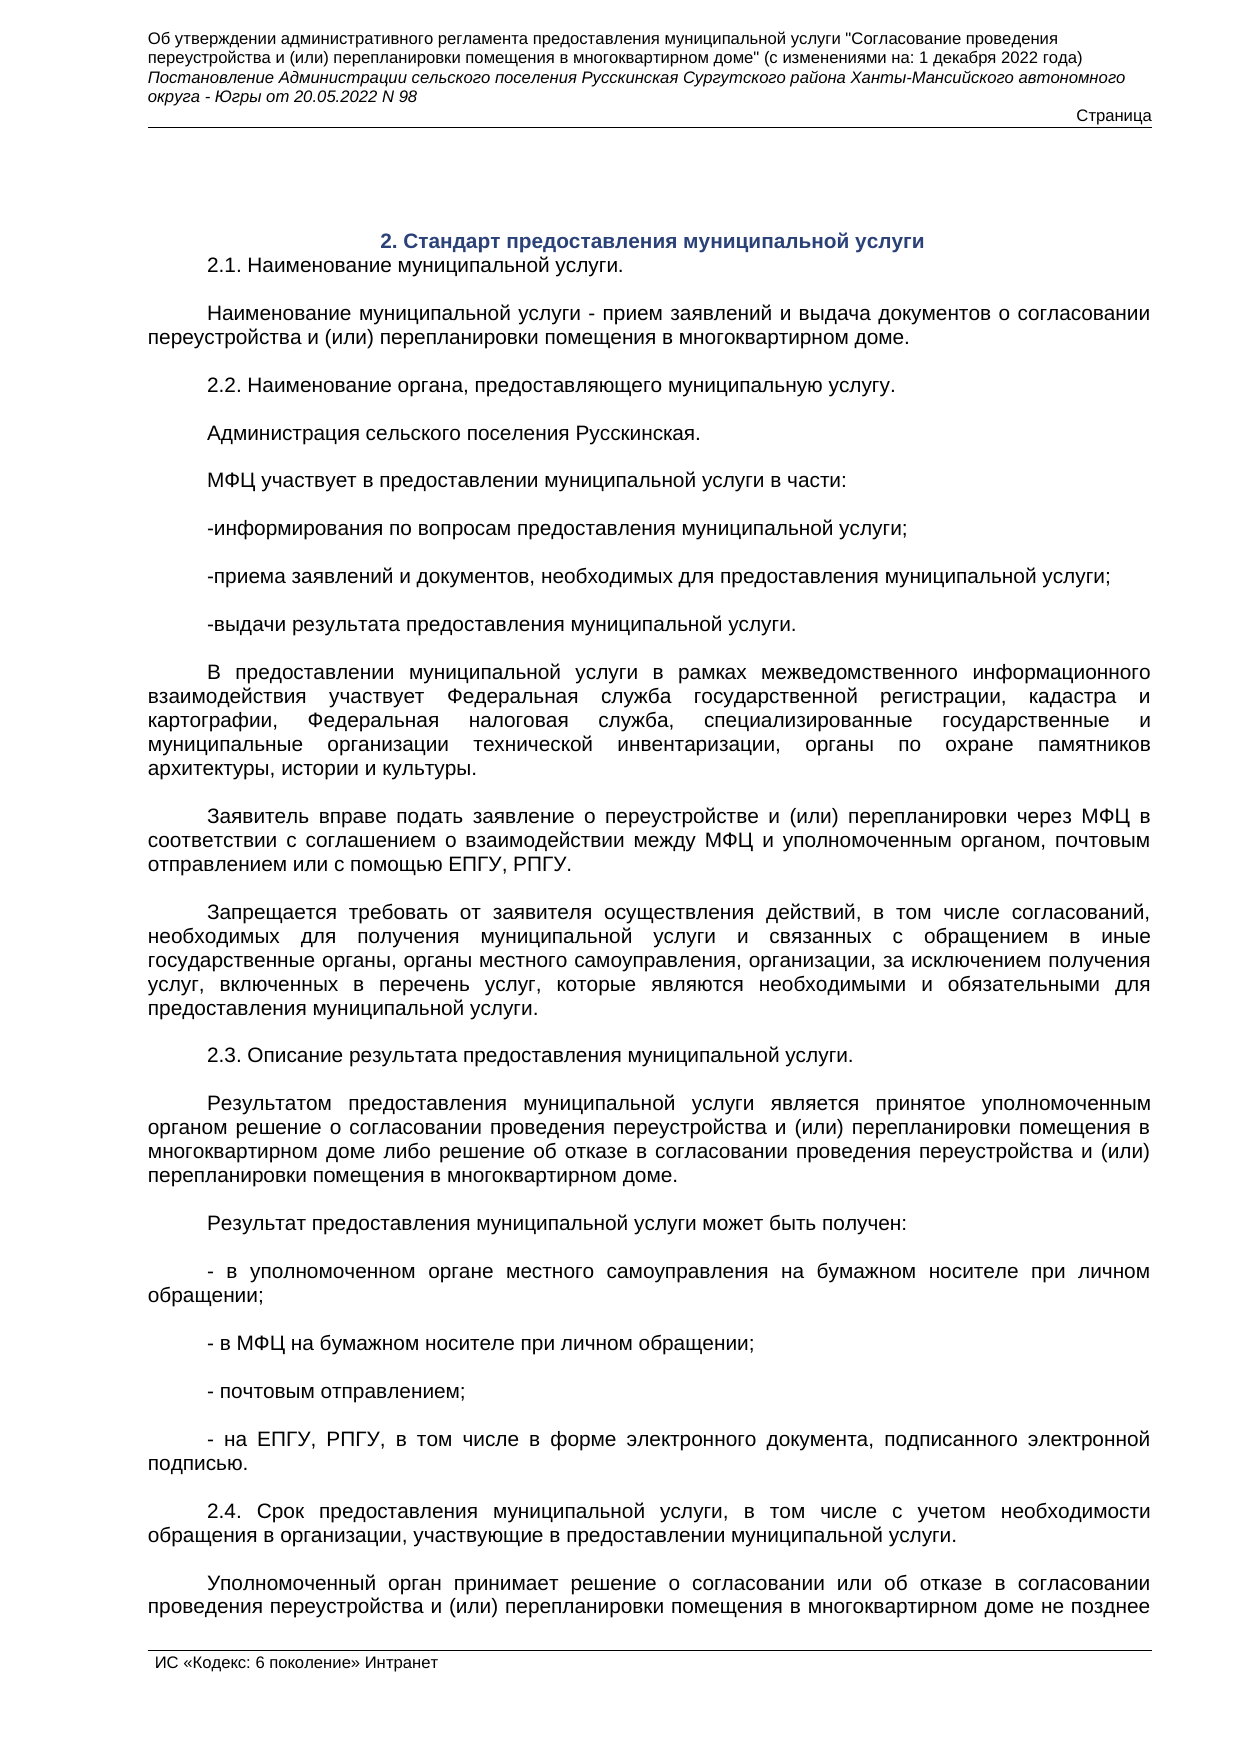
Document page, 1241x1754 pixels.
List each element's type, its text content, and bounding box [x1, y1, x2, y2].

text 2.4. Срок предоставления муниципальной услуги, в том числе с учетом необходимости обращения в организации, участвующие в предоставлении муниципальной услуги. [148, 1498, 1152, 1546]
text Результат предоставления муниципальной услуги может быть получен: [148, 1211, 1152, 1235]
text Наименование муниципальной услуги - прием заявлений и выдача документов о согласовании переустройства и (или) перепланировки помещения в многоквартирном доме. [148, 301, 1152, 348]
text - почтовым отправлением; [148, 1379, 1152, 1403]
text -приема заявлений и документов, необходимых для предоставления муниципальной услуги; [148, 564, 1152, 588]
text -информирования по вопросам предоставления муниципальной услуги; [148, 516, 1152, 540]
text Результатом предоставления муниципальной услуги является принятое уполномоченным органом решение о согласовании проведения переустройства и (или) перепланировки помещения в многоквартирном доме либо решение об отказе в согласовании проведения переустройства и (или) перепланировки помещения в многоквартирном доме. [148, 1091, 1152, 1187]
text В предоставлении муниципальной услуги в рамках межведомственного информационного взаимодействия участвует Федеральная служба государственной регистрации, кадастра и картографии, Федеральная налоговая служба, специализированные государственные и муниципальные организации технической инвентаризации, органы по охране памятников архитектуры, истории и культуры. [148, 660, 1152, 780]
text 2. Стандарт предоставления муниципальной услуги [148, 229, 1152, 253]
text Заявитель вправе подать заявление о переустройстве и (или) перепланировки через МФЦ в соответствии с соглашением о взаимодействии между МФЦ и уполномоченным органом, почтовым отправлением или с помощью ЕПГУ, РПГУ. [148, 804, 1152, 876]
text - на ЕПГУ, РПГУ, в том числе в форме электронного документа, подписанного электронной подписью. [148, 1427, 1152, 1474]
text 2.2. Наименование органа, предоставляющего муниципальную услугу. [148, 372, 1152, 396]
text - в МФЦ на бумажном носителе при личном обращении; [148, 1331, 1152, 1355]
text 2.1. Наименование муниципальной услуги. [148, 253, 1152, 277]
text - в уполномоченном органе местного самоуправления на бумажном носителе при личном обращении; [148, 1259, 1152, 1307]
text 2.3. Описание результата предоставления муниципальной услуги. [148, 1043, 1152, 1067]
text Администрация сельского поселения Русскинская. [148, 420, 1152, 444]
text Запрещается требовать от заявителя осуществления действий, в том числе согласований, необходимых для получения муниципальной услуги и связанных с обращением в иные государственные органы, органы местного самоуправления, организации, за исключением получения услуг, включенных в перечень услуг, которые являются необходимыми и обязательными для предоставления муниципальной услуги. [148, 899, 1152, 1019]
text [148, 1570, 1152, 1618]
text МФЦ участвует в предоставлении муниципальной услуги в части: [148, 468, 1152, 492]
text -выдачи результата предоставления муниципальной услуги. [148, 612, 1152, 636]
